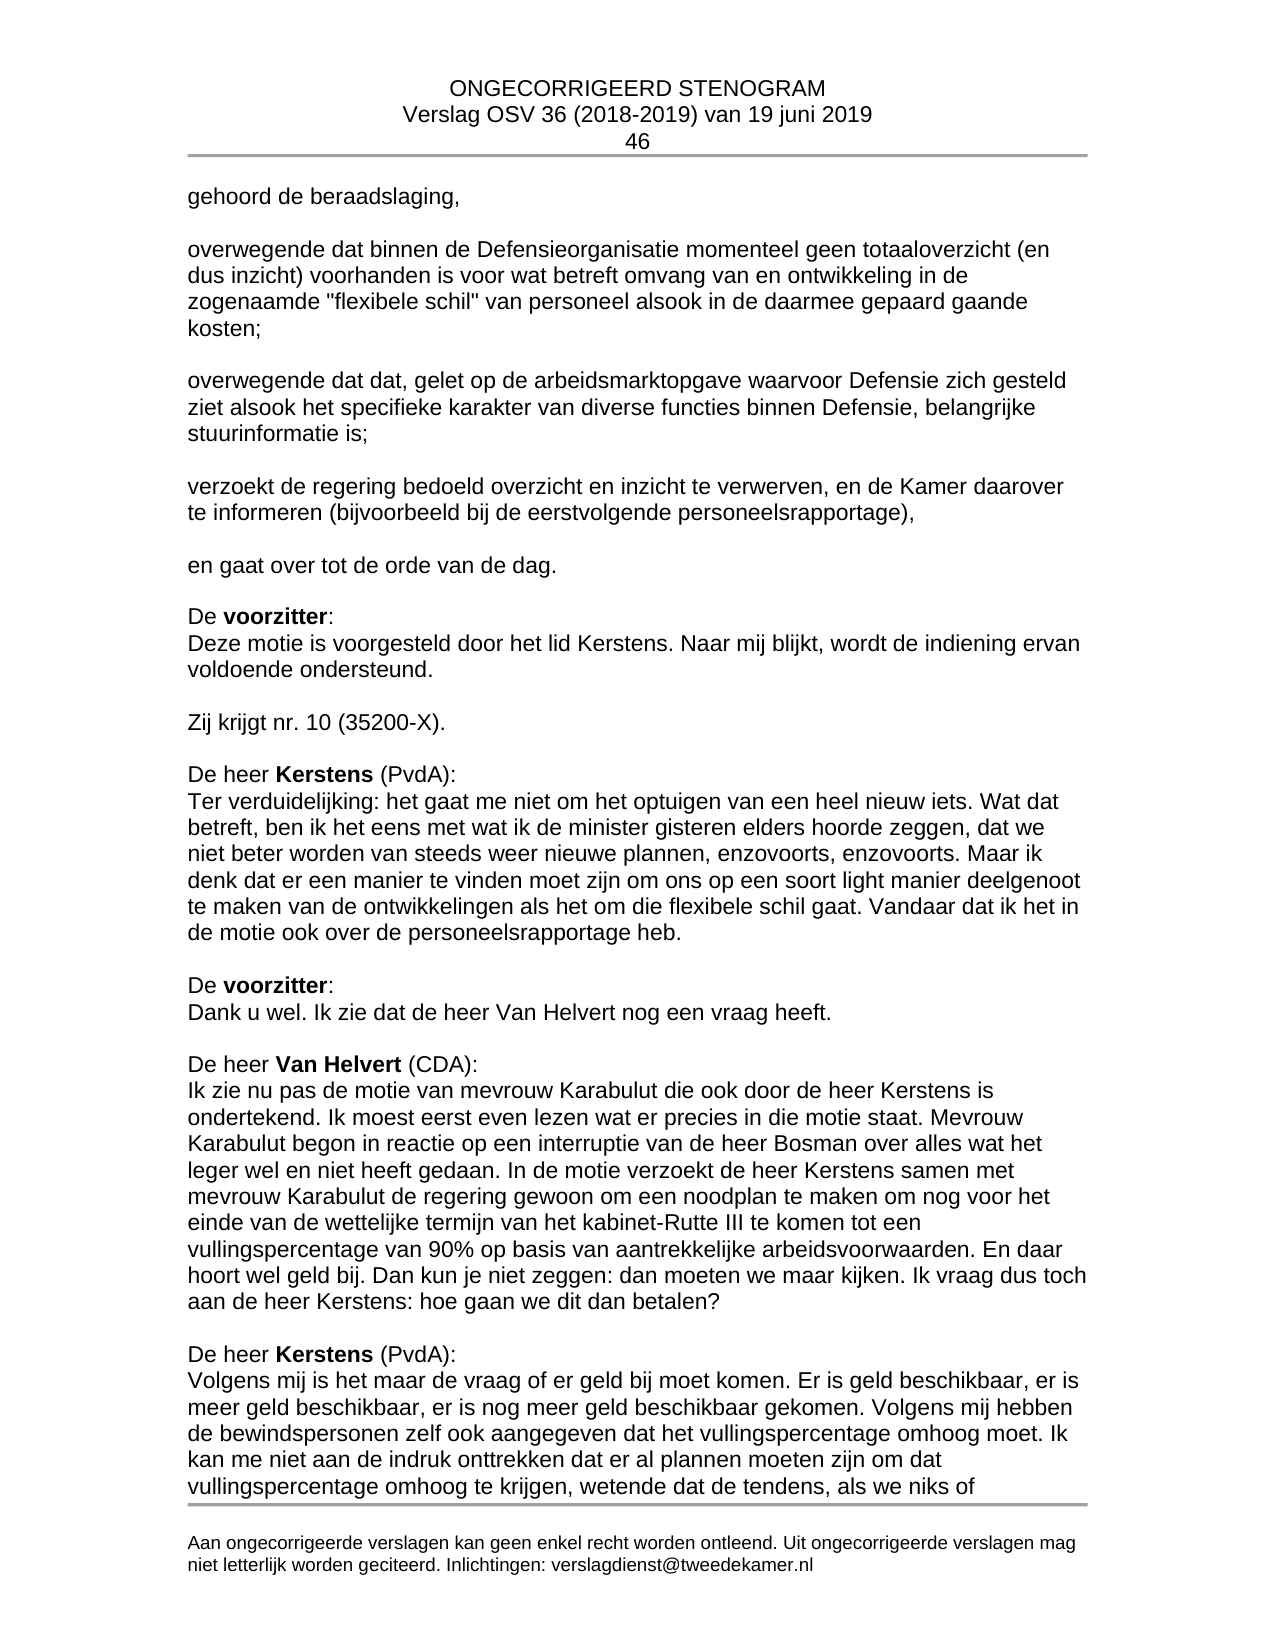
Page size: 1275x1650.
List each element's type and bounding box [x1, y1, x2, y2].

text [187, 183, 1087, 578]
text [187, 603, 1087, 1499]
